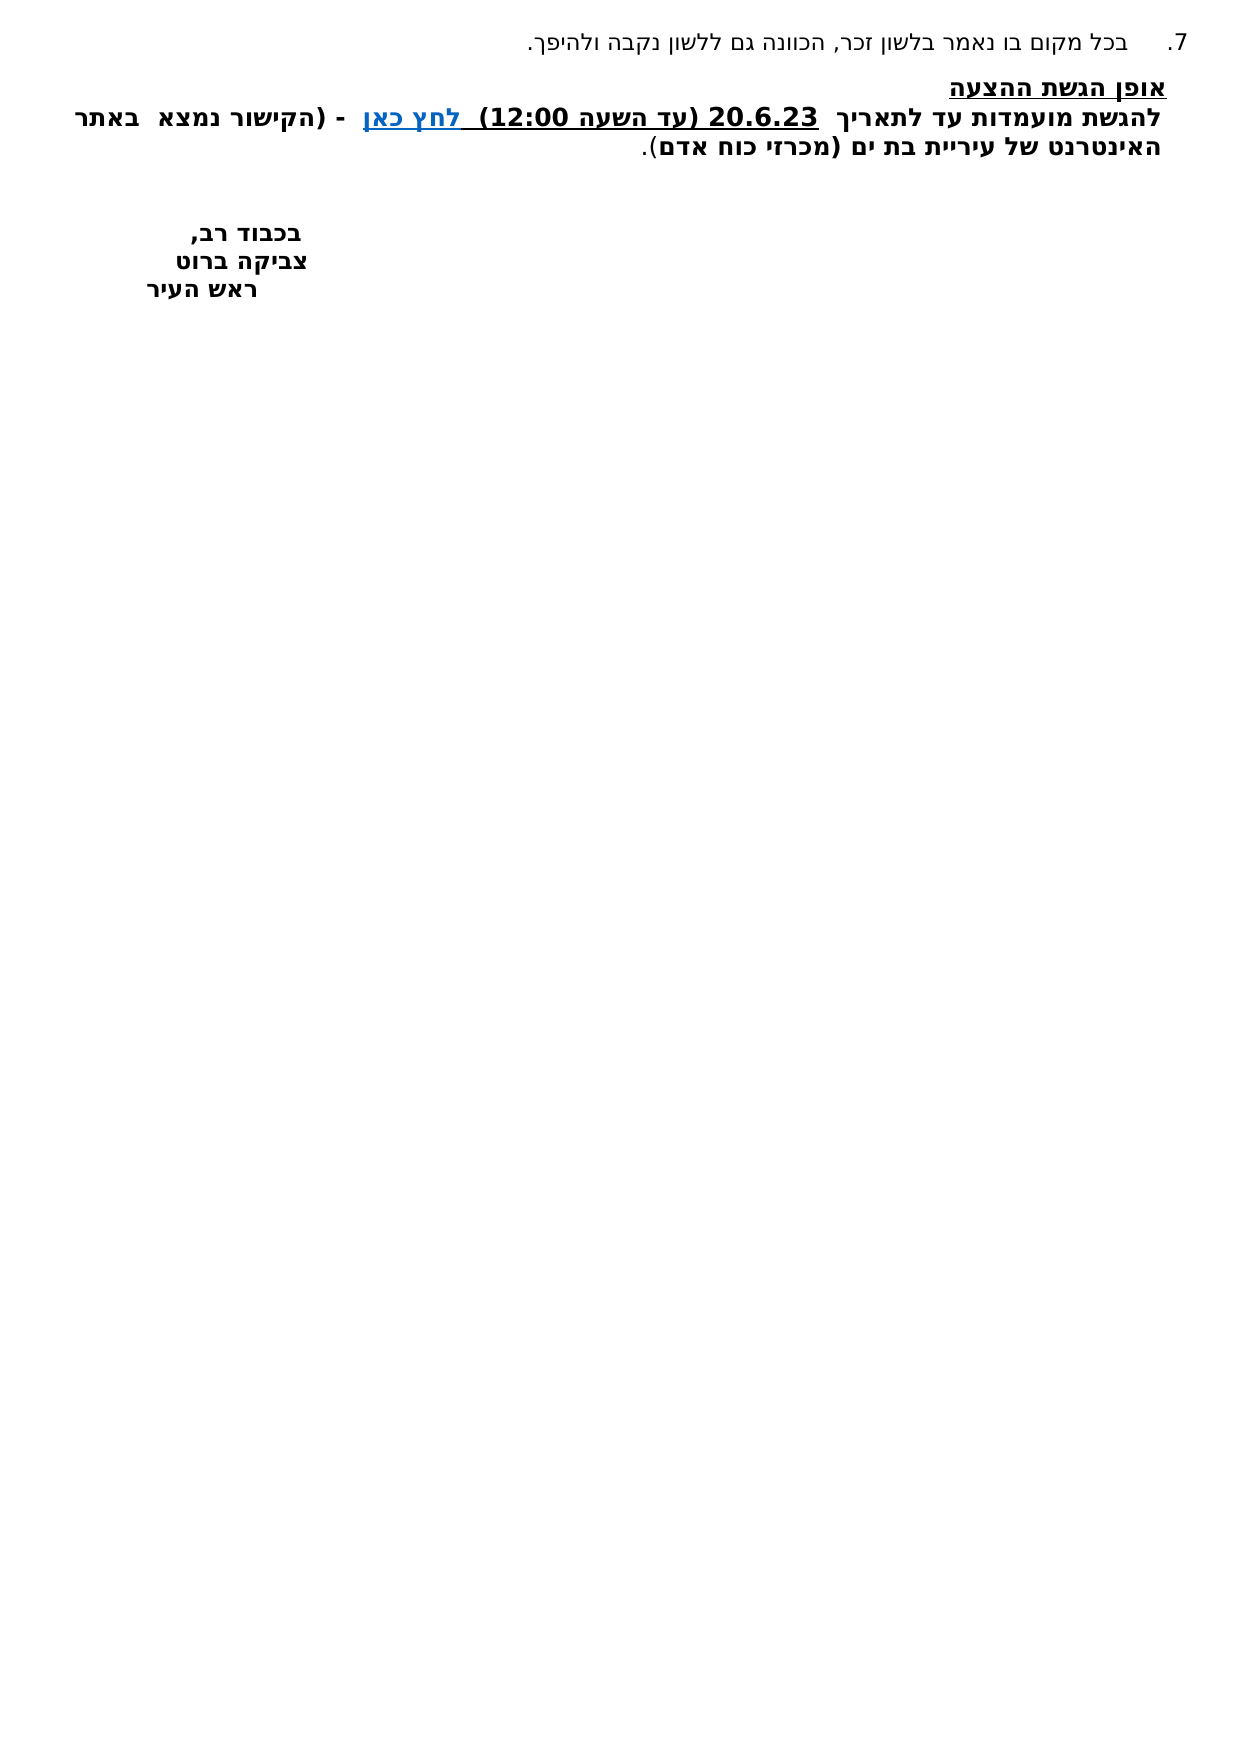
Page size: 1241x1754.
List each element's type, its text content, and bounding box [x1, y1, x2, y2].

list בכל מקום בו נאמר בלשון זכר, הכוונה גם ללשון נקבה ולהיפך. [59, 29, 1167, 56]
text ראש העיר [59, 275, 492, 303]
text בכבוד רב, [59, 219, 417, 247]
list להגשת מועמדות עד לתאריך 20.6.23 (עד השעה 12:00) לחץ כאן - (הקישור נמצא באתר האינטרנט של עיריית בת ים (מכרזי כוח אדם). [59, 102, 1162, 162]
text צביקה ברוט [59, 247, 417, 275]
subtitle אופן הגשת ההצעה [59, 73, 1167, 102]
